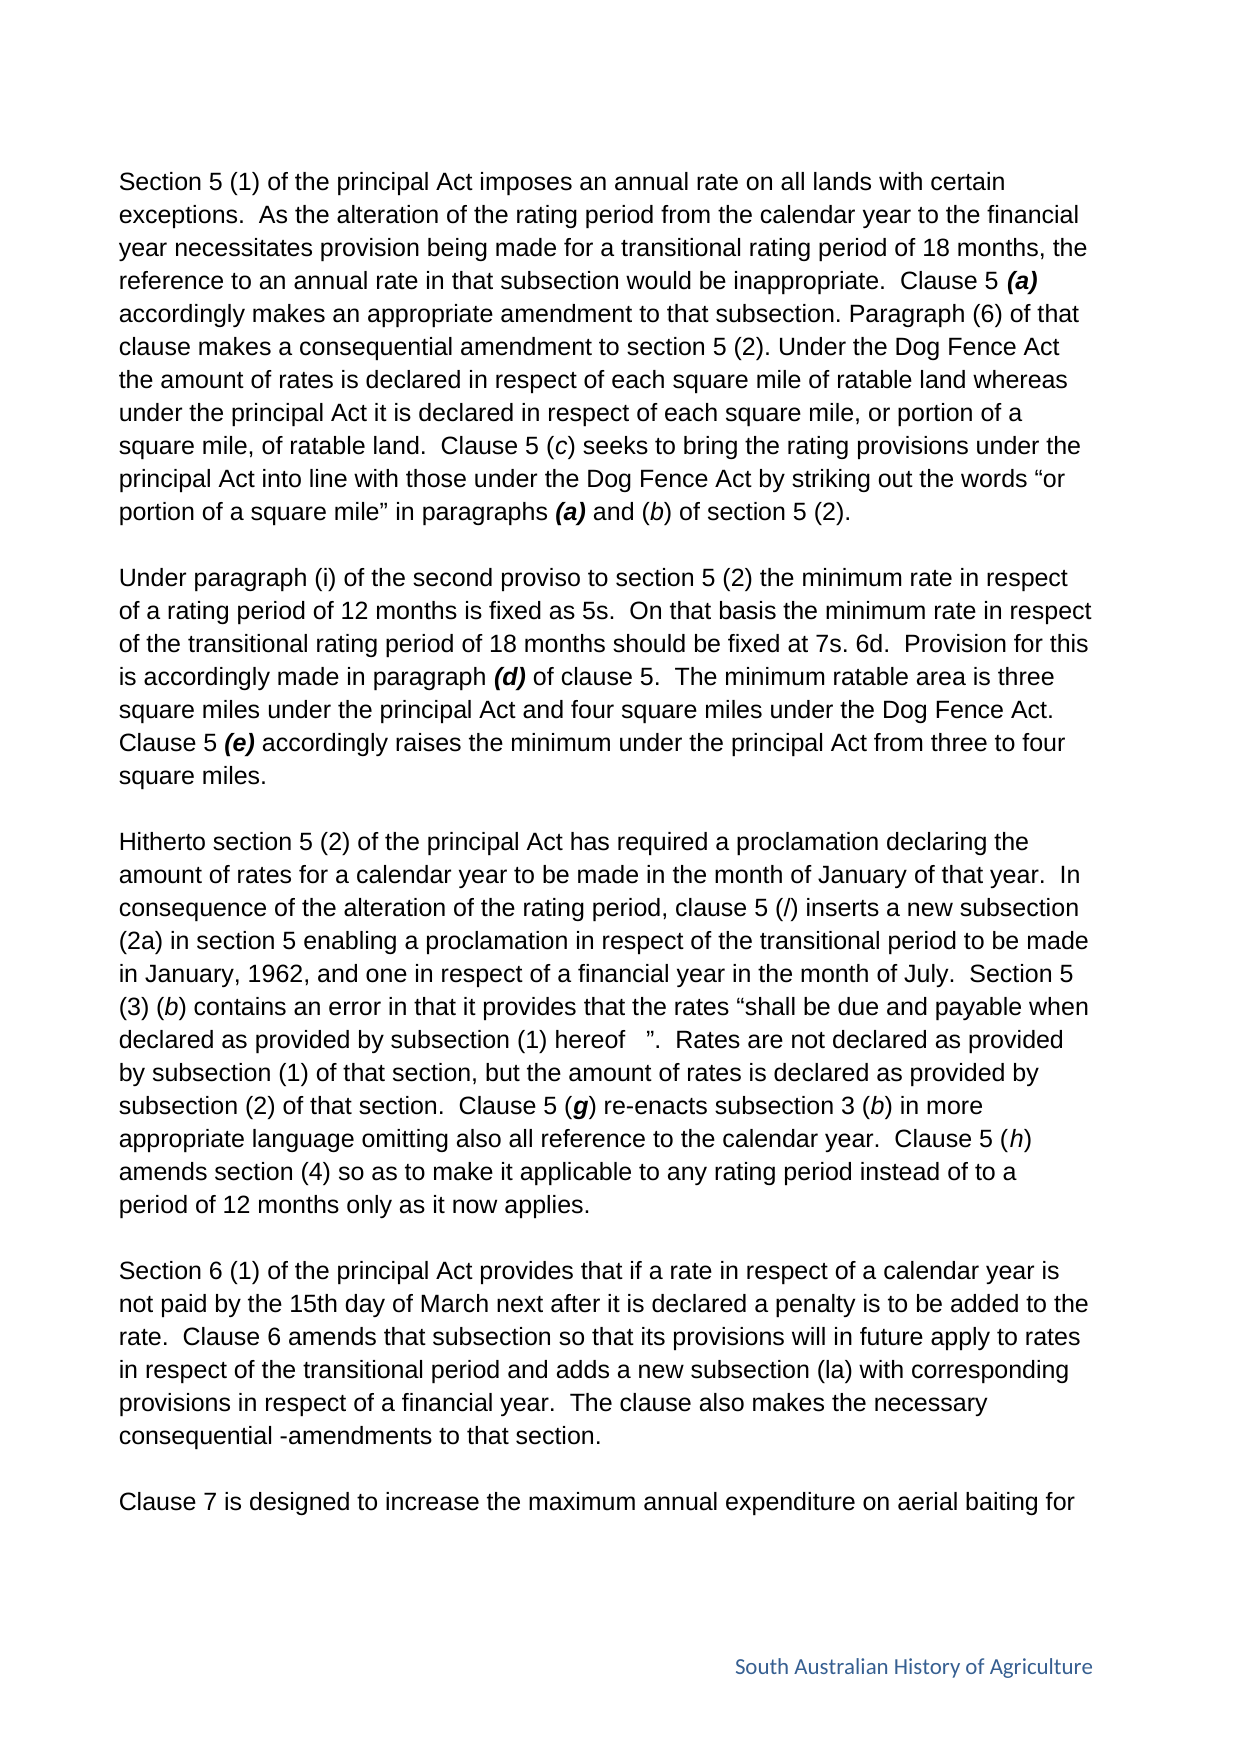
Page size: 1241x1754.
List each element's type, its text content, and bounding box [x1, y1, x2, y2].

text Section 6 (1) of the principal Act provides that if a rate in respect of a calendar year is not paid by the 15th day of March next after it is declared a penalty is to be added to the rate. Clause 6 amends that subsection so that its provisions will in future apply to rates in respect of the transitional period and adds a new subsection (la) with corresponding provisions in respect of a financial year. The clause also makes the necessary consequential -amendments to that section. [118, 1256, 1093, 1450]
text Section 5 (1) of the principal Act imposes an annual rate on all lands with certain exceptions. As the alteration of the rating period from the calendar year to the financial year necessitates provision being made for a transitional rating period of 18 months, the reference to an annual rate in that subsection would be inappropriate. Clause 5 (a) accordingly makes an appropriate amendment to that subsection. Paragraph (6) of that clause makes a consequential amendment to section 5 (2). Under the Dog Fence Act the amount of rates is declared in respect of each square mile of ratable land whereas under the principal Act it is declared in respect of each square mile, or portion of a square mile, of ratable land. Clause 5 (c) seeks to bring the rating provisions under the principal Act into line with those under the Dog Fence Act by striking out the words “or portion of a square mile” in paragraphs (a) and (b) of section 5 (2). [118, 167, 1093, 526]
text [118, 1487, 1093, 1516]
text Under paragraph (i) of the second proviso to section 5 (2) the minimum rate in respect of a rating period of 12 months is fixed as 5s. On that basis the minimum rate in respect of the transitional rating period of 18 months should be fixed at 7s. 6d. Provision for this is accordingly made in paragraph (d) of clause 5. The minimum ratable area is three square miles under the principal Act and four square miles under the Dog Fence Act. Clause 5 (e) accordingly raises the minimum under the principal Act from three to four square miles. [118, 563, 1093, 790]
text Hitherto section 5 (2) of the principal Act has required a proclamation declaring the amount of rates for a calendar year to be made in the month of January of that year. In consequence of the alteration of the rating period, clause 5 (/) inserts a new subsection (2a) in section 5 enabling a proclamation in respect of the transitional period to be made in January, 1962, and one in respect of a financial year in the month of July. Section 5 (3) (b) contains an error in that it provides that the rates “shall be due and payable when declared as provided by subsection (1) hereof ”. Rates are not declared as provided by subsection (1) of that section, but the amount of rates is declared as provided by subsection (2) of that section. Clause 5 (g) re-enacts subsection 3 (b) in more appropriate language omitting also all reference to the calendar year. Clause 5 (h) amends section (4) so as to make it applicable to any rating period instead of to a period of 12 months only as it now applies. [118, 827, 1093, 1219]
